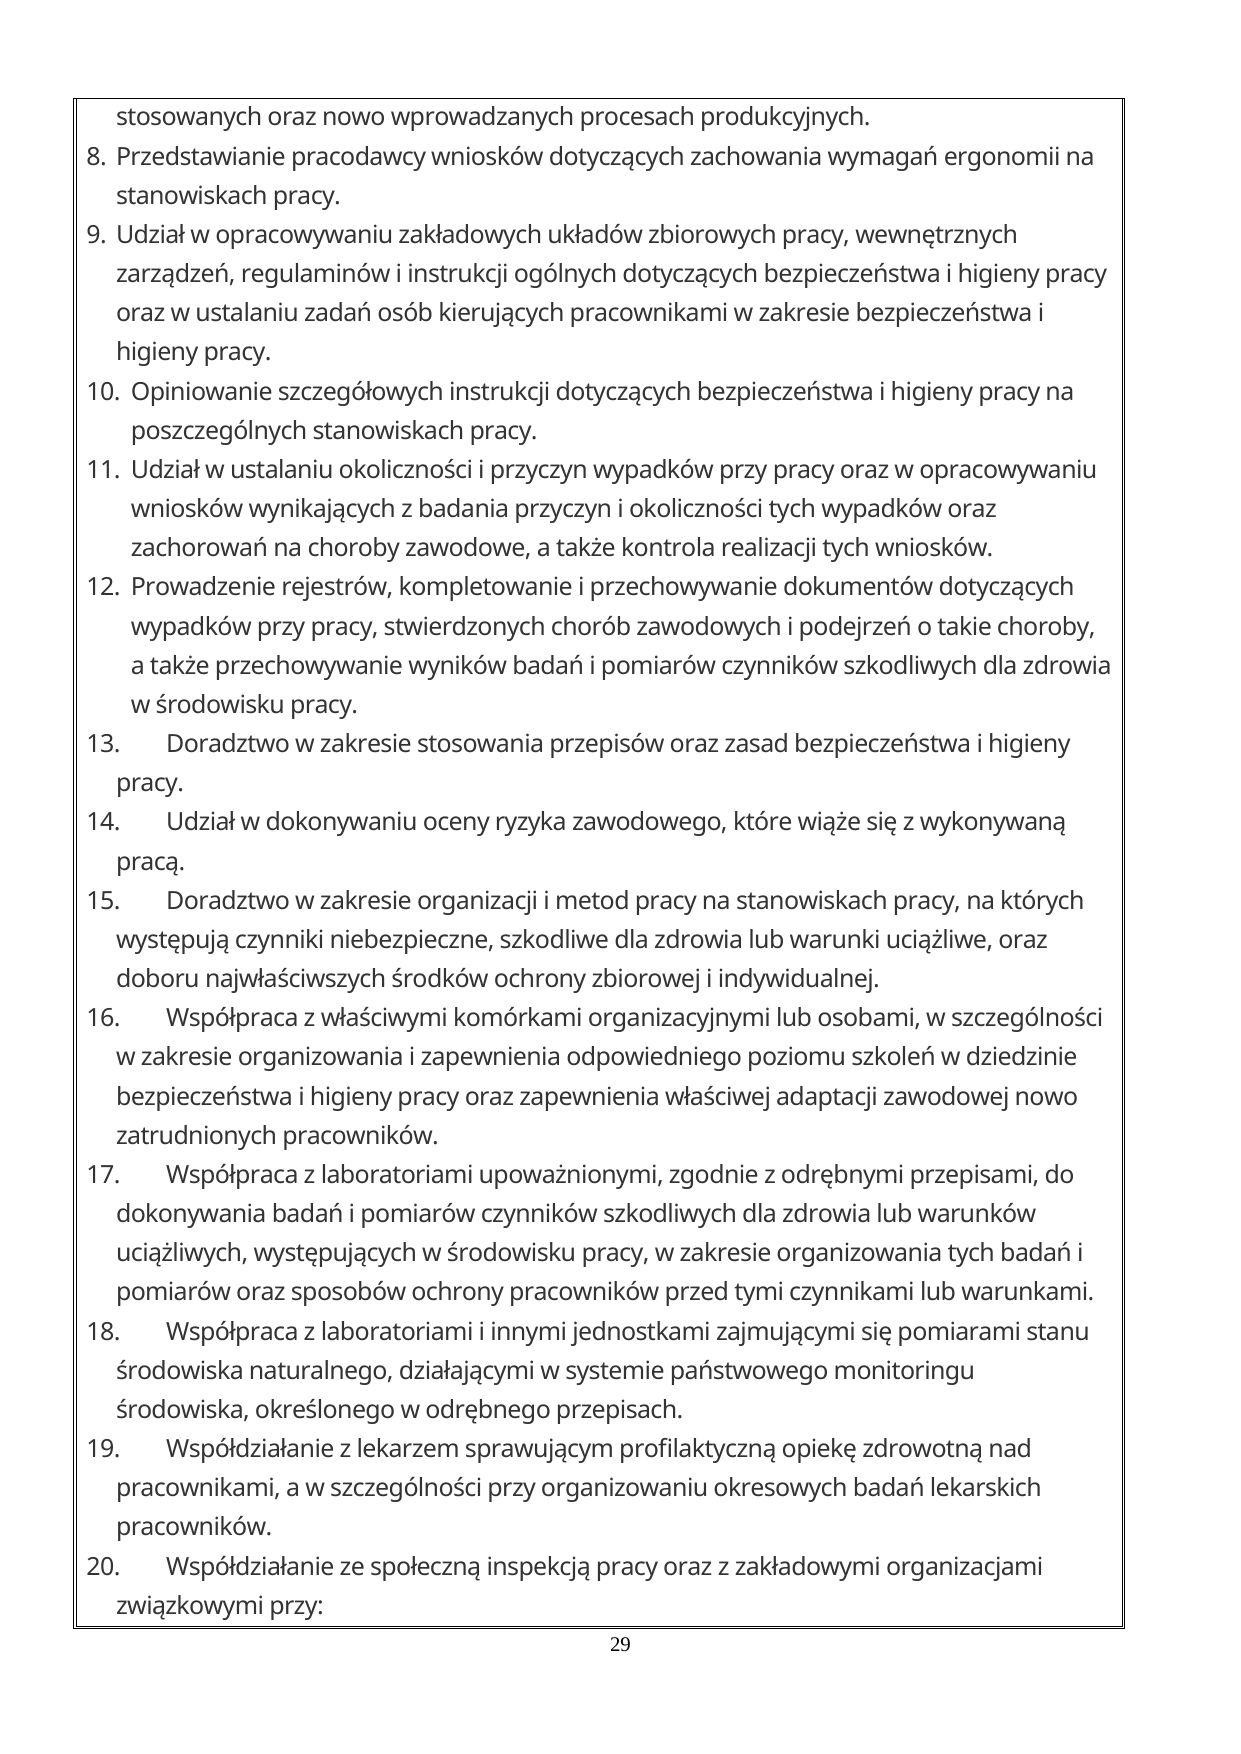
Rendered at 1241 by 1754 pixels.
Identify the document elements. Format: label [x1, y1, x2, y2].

table_cell [77, 99, 1122, 1626]
